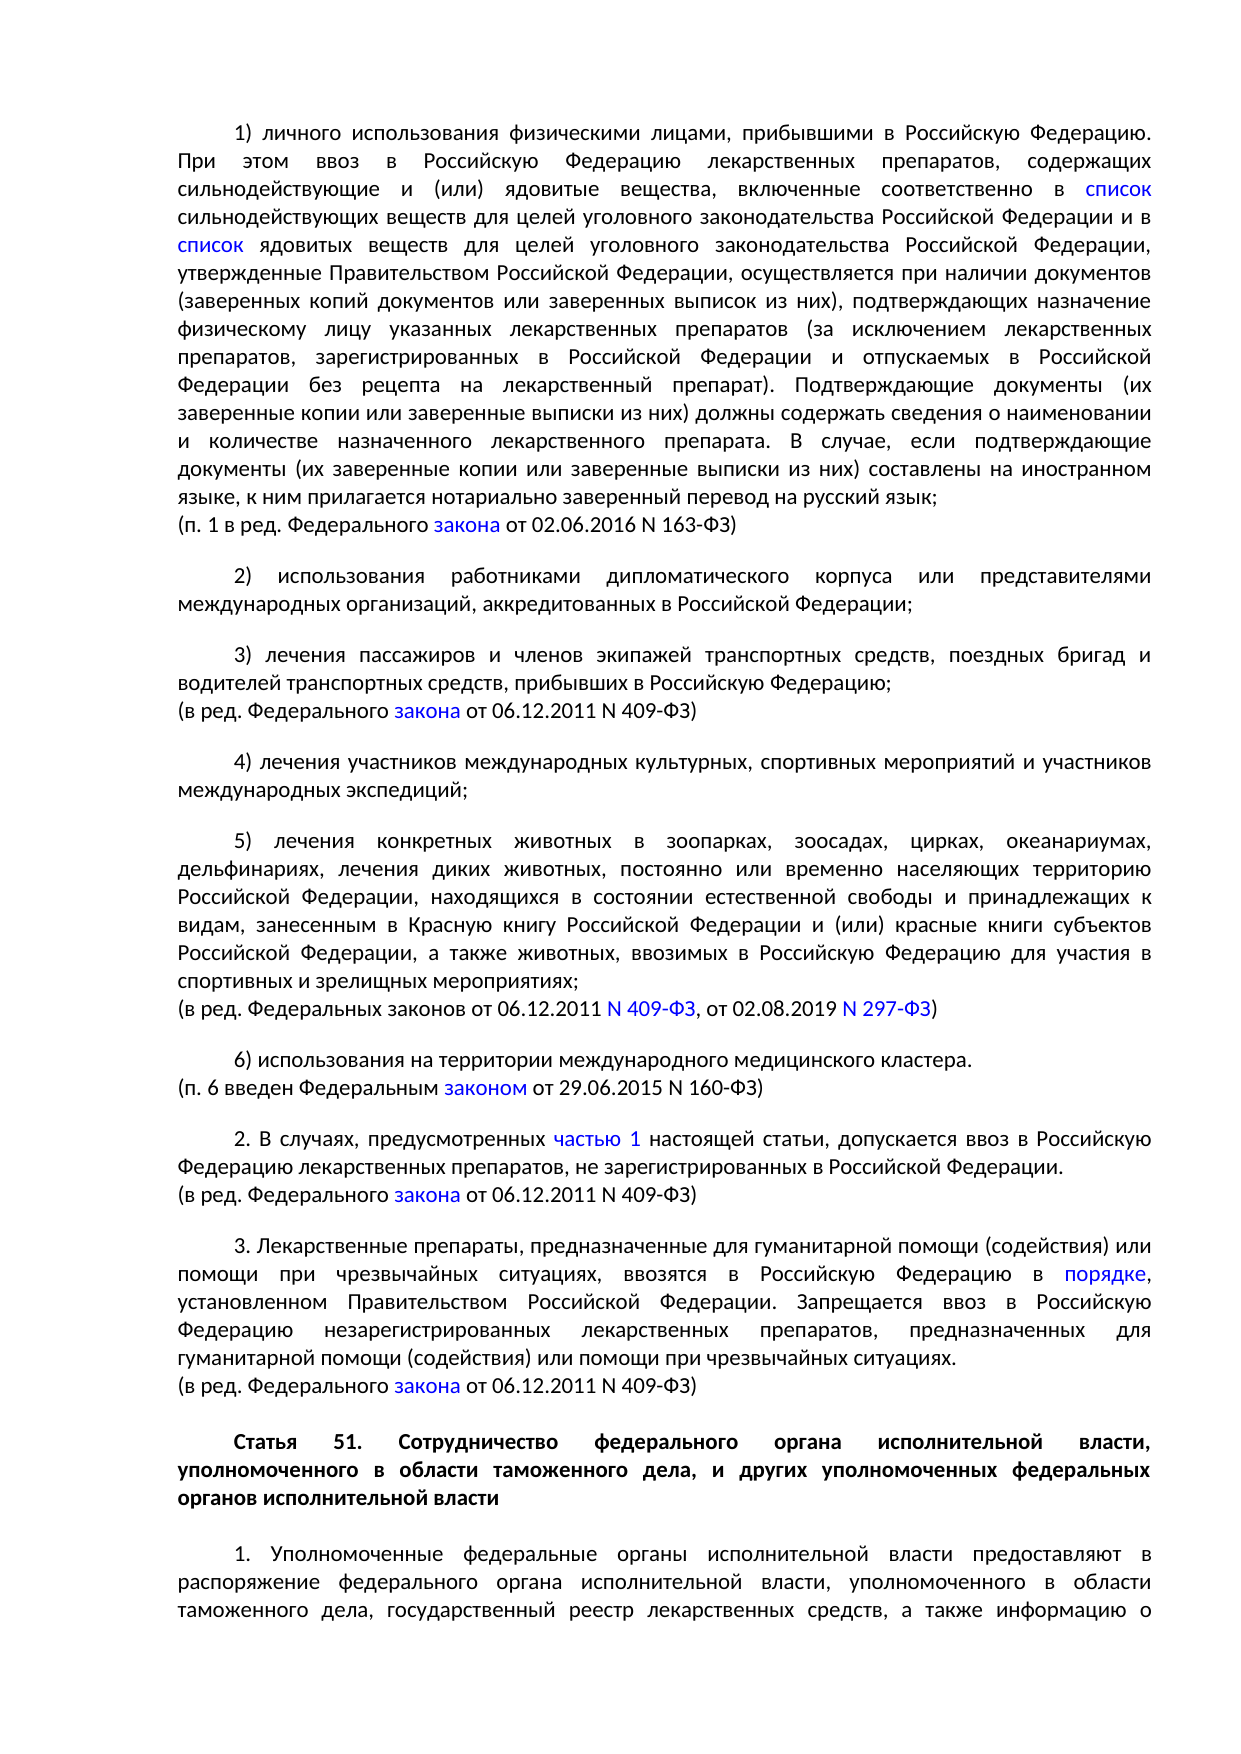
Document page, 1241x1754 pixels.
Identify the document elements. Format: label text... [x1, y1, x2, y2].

text (в ред. Федерального закона от 06.12.2011 N 409-ФЗ) [177, 1371, 1152, 1399]
text (в ред. Федерального закона от 06.12.2011 N 409-ФЗ) [177, 1180, 1152, 1208]
text 2) использования работниками дипломатического корпуса или представителями международных организаций, аккредитованных в Российской Федерации; [177, 561, 1152, 617]
text 4) лечения участников международных культурных, спортивных мероприятий и участников международных экспедиций; [177, 747, 1152, 803]
text 6) использования на территории международного медицинского кластера. [177, 1045, 1152, 1073]
text (в ред. Федерального закона от 06.12.2011 N 409-ФЗ) [177, 696, 1152, 724]
text (п. 6 введен Федеральным законом от 29.06.2015 N 160-ФЗ) [177, 1073, 1152, 1101]
text 3) лечения пассажиров и членов экипажей транспортных средств, поездных бригад и водителей транспортных средств, прибывших в Российскую Федерацию; [177, 640, 1152, 696]
text (в ред. Федеральных законов от 06.12.2011 N 409-ФЗ, от 02.08.2019 N 297-ФЗ) [177, 994, 1152, 1022]
text 5) лечения конкретных животных в зоопарках, зоосадах, цирках, океанариумах, дельфинариях, лечения диких животных, постоянно или временно населяющих территорию Российской Федерации, находящихся в состоянии естественной свободы и принадлежащих к видам, занесенным в Красную книгу Российской Федерации и (или) красные книги субъектов Российской Федерации, а также животных, ввозимых в Российскую Федерацию для участия в спортивных и зрелищных мероприятиях; [177, 826, 1152, 994]
text 2. В случаях, предусмотренных частью 1 настоящей статьи, допускается ввоз в Российскую Федерацию лекарственных препаратов, не зарегистрированных в Российской Федерации. [177, 1124, 1152, 1180]
text (п. 1 в ред. Федерального закона от 02.06.2016 N 163-ФЗ) [177, 510, 1152, 538]
text 1) личного использования физическими лицами, прибывшими в Российскую Федерацию. При этом ввоз в Российскую Федерацию лекарственных препаратов, содержащих сильнодействующие и (или) ядовитые вещества, включенные соответственно в список сильнодействующих веществ для целей уголовного законодательства Российской Федерации и в список ядовитых веществ для целей уголовного законодательства Российской Федерации, утвержденные Правительством Российской Федерации, осуществляется при наличии документов (заверенных копий документов или заверенных выписок из них), подтверждающих назначение физическому лицу указанных лекарственных препаратов (за исключением лекарственных препаратов, зарегистрированных в Российской Федерации и отпускаемых в Российской Федерации без рецепта на лекарственный препарат). Подтверждающие документы (их заверенные копии или заверенные выписки из них) должны содержать сведения о наименовании и количестве назначенного лекарственного препарата. В случае, если подтверждающие документы (их заверенные копии или заверенные выписки из них) составлены на иностранном языке, к ним прилагается нотариально заверенный перевод на русский язык; [177, 118, 1152, 510]
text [177, 1539, 1152, 1623]
text 3. Лекарственные препараты, предназначенные для гуманитарной помощи (содействия) или помощи при чрезвычайных ситуациях, ввозятся в Российскую Федерацию в порядке, установленном Правительством Российской Федерации. Запрещается ввоз в Российскую Федерацию незарегистрированных лекарственных препаратов, предназначенных для гуманитарной помощи (содействия) или помощи при чрезвычайных ситуациях. [177, 1231, 1152, 1371]
title Статья 51. Сотрудничество федерального органа исполнительной власти, уполномоченного в области таможенного дела, и других уполномоченных федеральных органов исполнительной власти [177, 1427, 1152, 1511]
